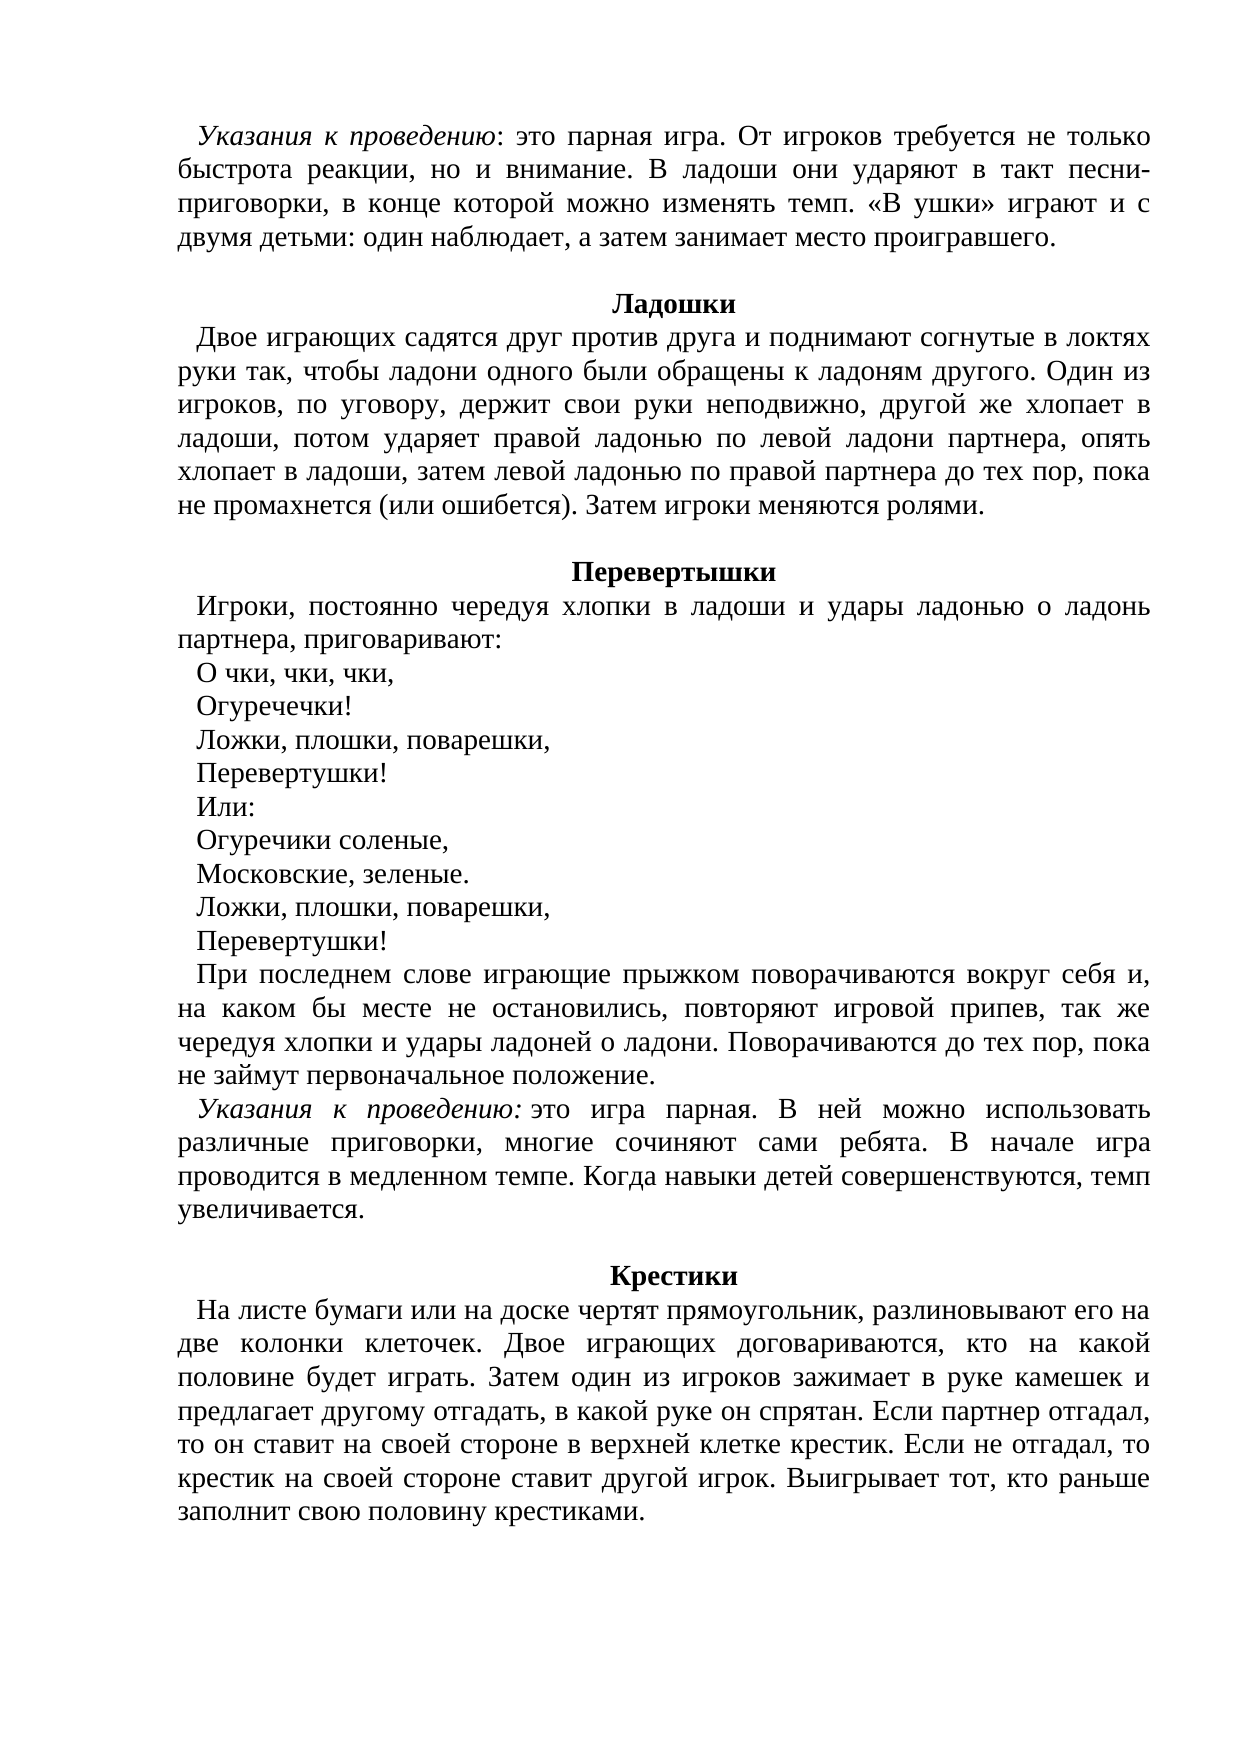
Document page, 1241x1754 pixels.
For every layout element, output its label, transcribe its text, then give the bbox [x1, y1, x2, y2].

text Ложки, плошки, поварешки, [177, 722, 1152, 755]
text Крестики [177, 1258, 1152, 1292]
text Указания к проведению: это парная игра. От игроков требуется не только быстрота реакции, но и внимание. В ладоши они ударяют в такт песни-приговорки, в конце которой можно изменять темп. «В ушки» играют и с двумя детьми: один наблюдает, а затем занимает место проигравшего. [177, 118, 1152, 252]
text Указания к проведению: это игра парная. В ней можно использовать различные приговорки, многие сочиняют сами ребята. В начале игра проводится в медленном темпе. Когда навыки детей совершенствуются, темп увеличивается. [177, 1091, 1152, 1225]
text При последнем слове играющие прыжком поворачиваются вокруг себя и, на каком бы месте не остановились, повторяют игровой припев, так же чередуя хлопки и удары ладоней о ладони. Поворачиваются до тех пор, пока не займут первоначальное положение. [177, 957, 1152, 1091]
text Московские, зеленые. [177, 856, 1152, 889]
text Перевертушки! [177, 923, 1152, 957]
text На листе бумаги или на доске чертят прямоугольник, разлиновывают его на две колонки клеточек. Двое играющих договариваются, кто на какой половине будет играть. Затем один из игроков зажимает в руке камешек и предлагает другому отгадать, в какой руке он спрятан. Если партнер отгадал, то он ставит на своей стороне в верхней клетке крестик. Если не отгадал, то крестик на своей стороне ставит другой игрок. Выигрывает тот, кто раньше заполнит свою половину крестиками. [177, 1292, 1152, 1527]
text Игроки, постоянно чередуя хлопки в ладоши и удары ладонью о ладонь партнера, приговаривают: [177, 588, 1152, 655]
text Двое играющих садятся друг против друга и поднимают согнутые в локтях руки так, чтобы ладони одного были обращены к ладоням другого. Один из игроков, по уговору, держит свои руки неподвижно, другой же хлопает в ладоши, потом ударяет правой ладонью по левой ладони партнера, опять хлопает в ладоши, затем левой ладонью по правой партнера до тех пор, пока не промахнется (или ошибется). Затем игроки меняются ролями. [177, 319, 1152, 521]
text Огуречечки! [177, 688, 1152, 722]
text Ложки, плошки, поварешки, [177, 889, 1152, 923]
text Перевертышки [177, 554, 1152, 588]
text Ладошки [177, 286, 1152, 319]
text О чки, чки, чки, [177, 655, 1152, 688]
text Или: [177, 789, 1152, 822]
text Перевертушки! [177, 755, 1152, 789]
text Огуречики соленые, [177, 822, 1152, 856]
